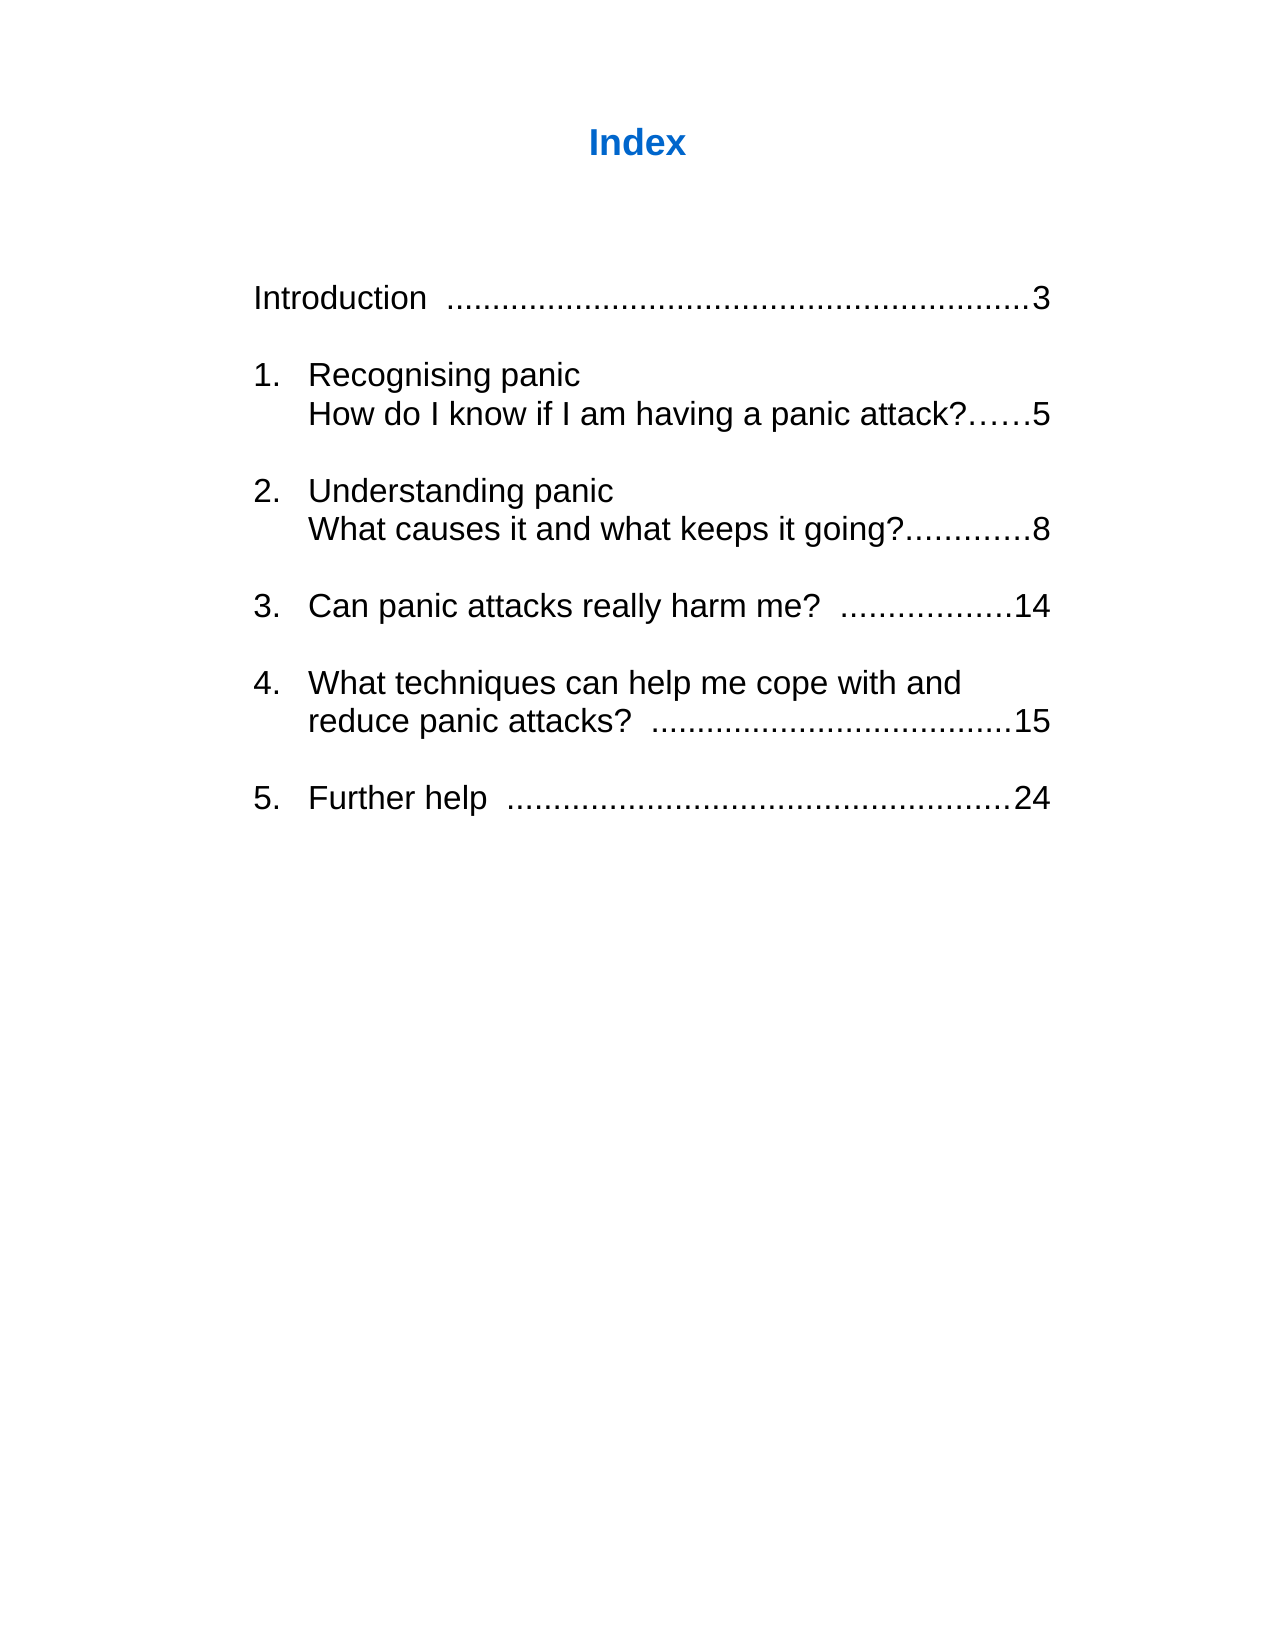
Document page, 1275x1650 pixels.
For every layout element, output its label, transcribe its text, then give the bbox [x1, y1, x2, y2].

text How do I know if I am having a panic attack? 5 [253, 394, 1022, 432]
text What causes it and what keeps it going? 8 [253, 509, 1022, 547]
text Introduction 3 [253, 278, 1022, 317]
text 3. Can panic attacks really harm me? 14 [253, 586, 1022, 624]
text 2. Understanding panic [253, 471, 1022, 509]
text 5. Further help 24 [253, 778, 1022, 817]
text Index [135, 120, 1140, 163]
text reduce panic attacks? 15 [253, 701, 1022, 740]
text 4. What techniques can help me cope with and [253, 663, 1022, 701]
text 1. Recognising panic [253, 355, 1022, 394]
